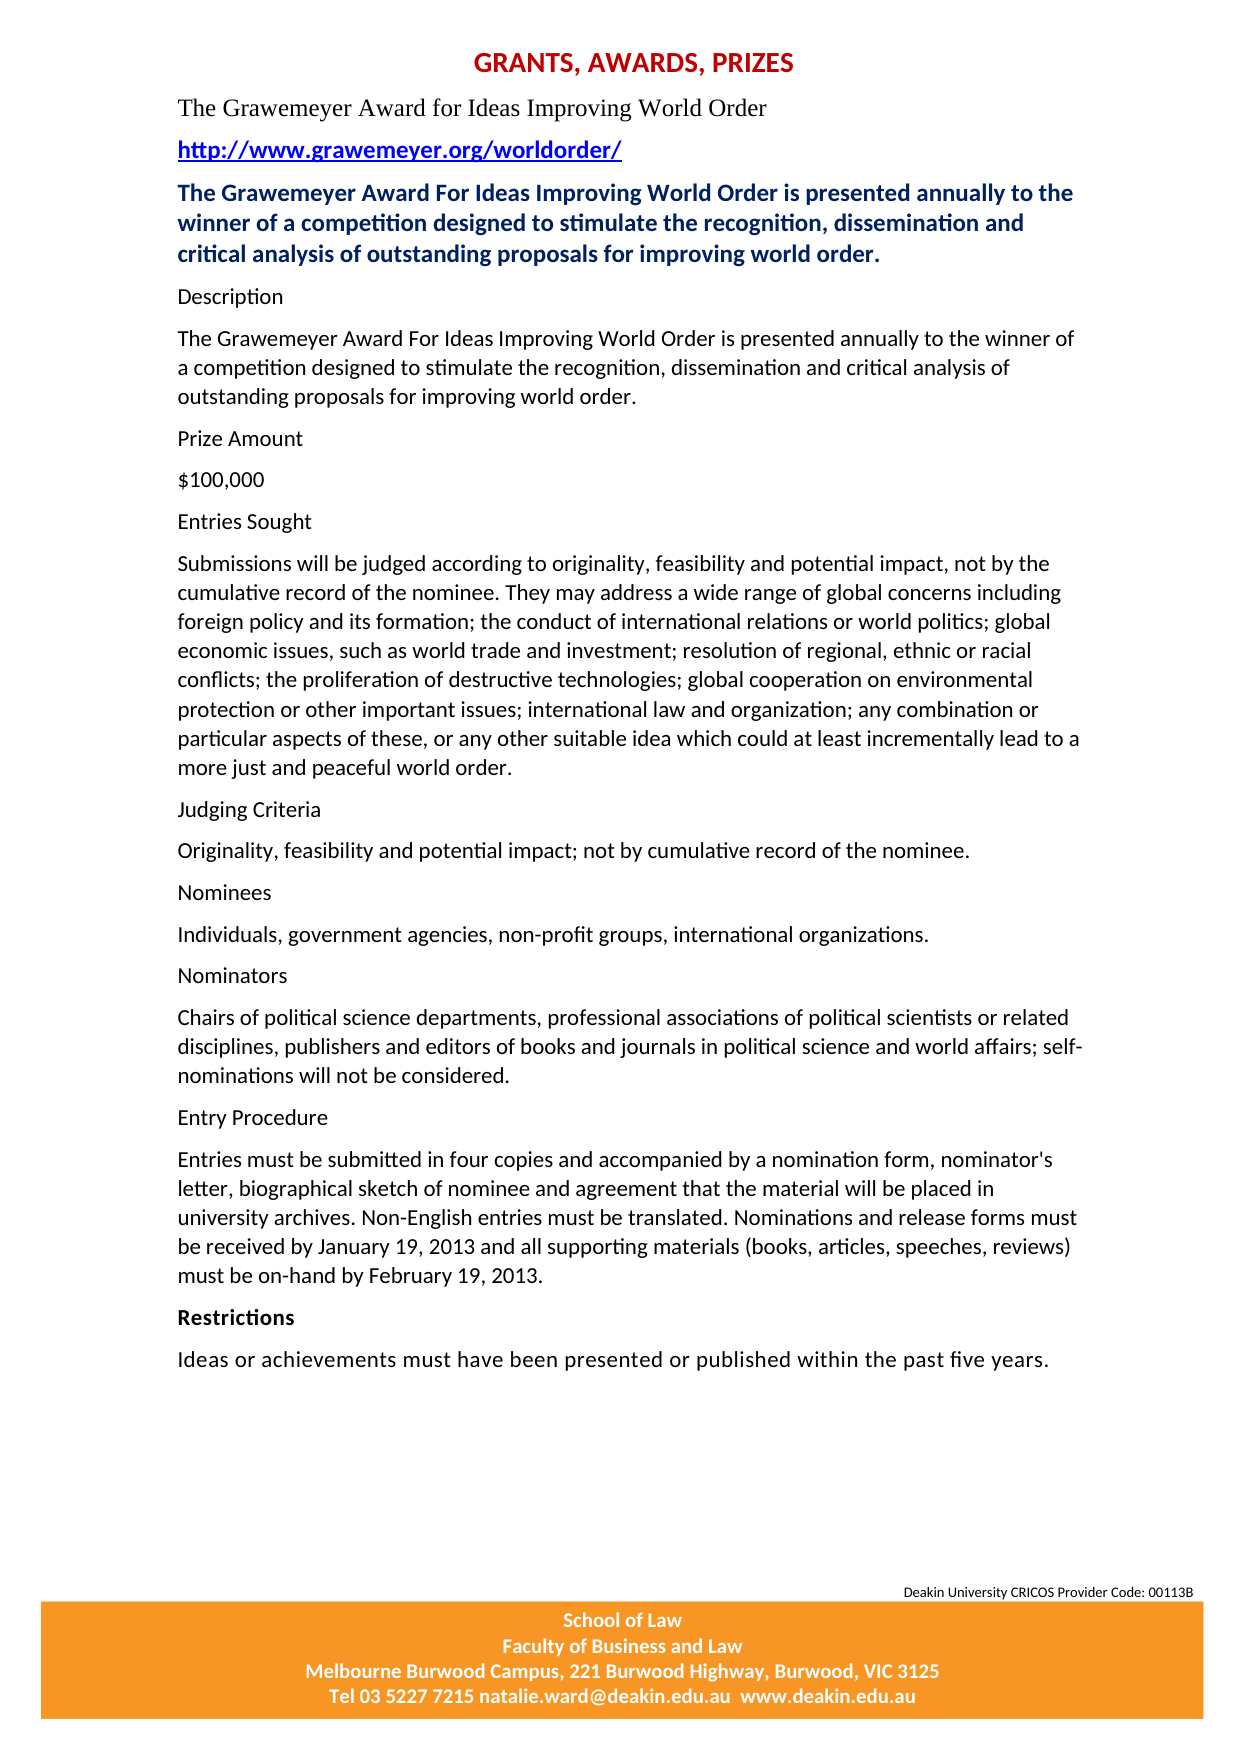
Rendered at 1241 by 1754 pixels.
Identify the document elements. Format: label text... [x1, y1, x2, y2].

text Nominees [177, 877, 1090, 906]
text Chairs of political science departments, professional associations of political scientists or related disciplines, publishers and editors of books and journals in political science and world affairs; self-nominations will not be considered. [177, 1002, 1090, 1089]
text The Grawemeyer Award For Ideas Improving World Order is presented annually to the winner of a competition designed to stimulate the recognition, dissemination and critical analysis of outstanding proposals for improving world order. [177, 323, 1090, 410]
list The Grawemeyer Award For Ideas Improving World Order is presented annually to the winner of a competition designed to stimulate the recognition, dissemination and critical analysis of outstanding proposals for improving world order. [177, 177, 1090, 269]
text Entry Procedure [177, 1102, 1090, 1131]
text Description [177, 281, 1090, 310]
text Submissions will be judged according to originality, feasibility and potential impact, not by the cumulative record of the nominee. They may address a wide range of global concerns including foreign policy and its formation; the conduct of international relations or world politics; global economic issues, such as world trade and investment; resolution of regional, ethnic or racial conflicts; the proliferation of destructive technologies; global cooperation on environmental protection or other important issues; international law and organization; any combination or particular aspects of these, or any other suitable idea which could at least incrementally lead to a more just and peaceful world order. [177, 548, 1090, 781]
text Originality, feasibility and potential impact; not by cumulative record of the nominee. [177, 835, 1090, 864]
text Judging Criteria [177, 794, 1090, 823]
text Entries Sought [177, 506, 1090, 535]
list Ideas or achievements must have been presented or published within the past five years. [177, 1344, 1090, 1373]
list GRANTS, AWARDS, PRIZES [177, 44, 1090, 80]
text Entries must be submitted in four copies and accompanied by a nomination form, nominator's letter, biographical sketch of nominee and agreement that the material will be placed in university archives. Non-English entries must be translated. Nominations and release forms must be received by January 19, 2013 and all supporting materials (books, articles, speeches, reviews) must be on-hand by February 19, 2013. [177, 1144, 1090, 1289]
text Prize Amount [177, 423, 1090, 452]
text $100,000 [177, 464, 1090, 494]
text Restrictions [177, 1302, 1090, 1331]
picture [40, 1601, 1204, 1719]
text Nominators [177, 960, 1090, 989]
list The Grawemeyer Award for Ideas Improving World Order [177, 92, 1090, 122]
text Individuals, government agencies, non-profit groups, international organizations. [177, 919, 1090, 948]
list http://www.grawemeyer.org/worldorder/ [177, 134, 1090, 164]
